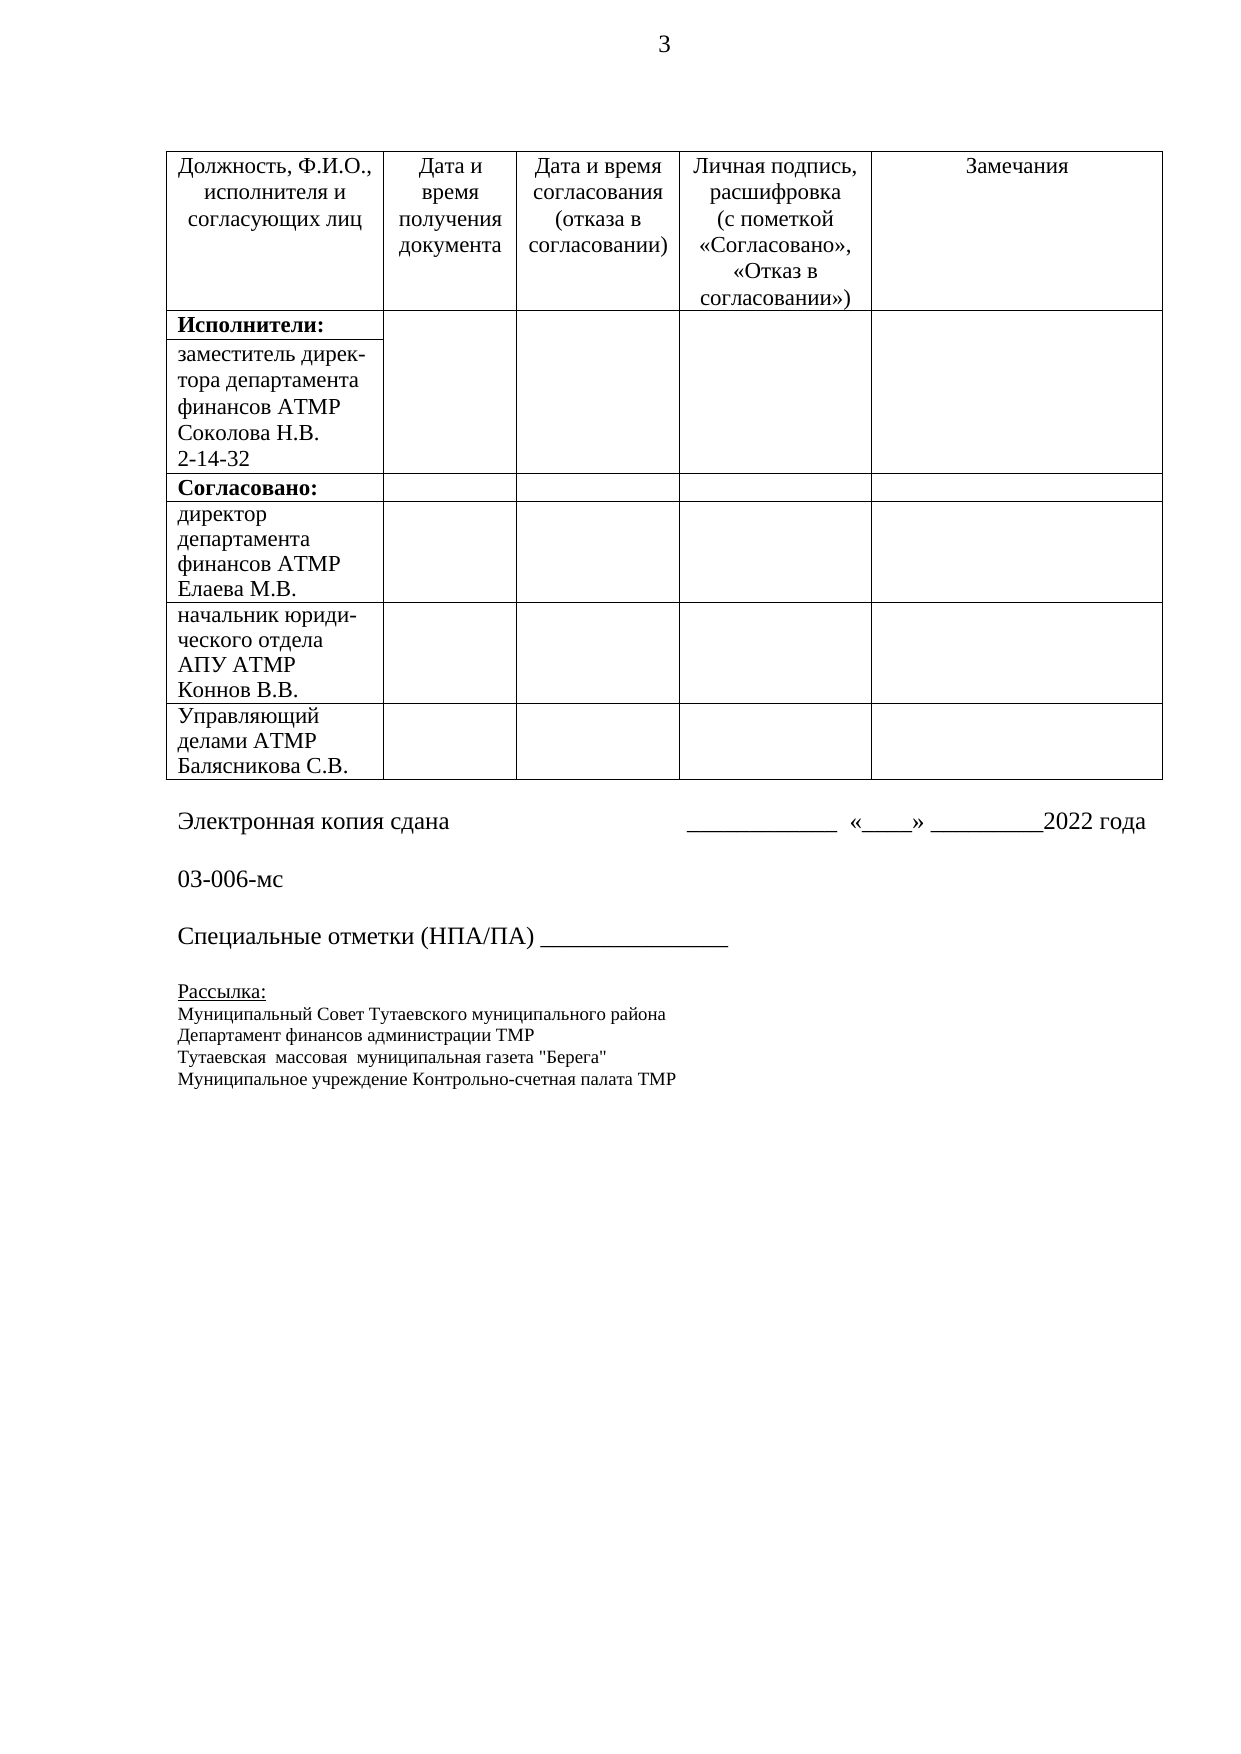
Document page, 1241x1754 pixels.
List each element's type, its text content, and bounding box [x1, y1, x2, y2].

table_cell [384, 502, 516, 602]
table_cell [384, 704, 516, 779]
table_cell [517, 502, 679, 602]
table_cell [517, 474, 679, 501]
table_cell Управляющий делами АТМР Балясникова С.В. [167, 704, 383, 779]
table_cell [680, 474, 871, 501]
table_header Личная подпись, расшифровка (с пометкой «Согласовано», «Отказ в согласовании») [680, 152, 871, 310]
table_cell [384, 474, 516, 501]
table_header Замечания [872, 152, 1162, 310]
table_cell [872, 474, 1162, 501]
table_cell [517, 603, 679, 703]
text Тутаевская массовая муниципальная газета "Берега" [177, 1046, 1152, 1067]
table_cell заместитель дирек-тора департамента финансов АТМР Соколова Н.В. 2-14-32 [167, 340, 383, 473]
text Электронная копия сдана ____________ «____» _________2022 года [177, 806, 1152, 835]
table_header Должность, Ф.И.О., исполнителя и согласующих лиц [167, 152, 383, 310]
table_cell [680, 603, 871, 703]
table_cell директор департамента финансов АТМР Елаева М.В. [167, 502, 383, 602]
table_cell [872, 704, 1162, 779]
text Муниципальное учреждение Контрольно-счетная палата ТМР [177, 1067, 1152, 1089]
text 03-006-мс [177, 864, 1152, 892]
table_cell [517, 311, 679, 473]
text Рассылка: [177, 979, 1152, 1003]
table_cell [384, 603, 516, 703]
table_cell [872, 502, 1162, 602]
text Муниципальный Совет Тутаевского муниципального района [177, 1003, 1152, 1024]
table_cell [680, 311, 871, 473]
table_cell Согласовано: [167, 474, 383, 501]
table_cell [517, 704, 679, 779]
text Специальные отметки (НПА/ПА) _______________ [177, 921, 1152, 950]
table_cell начальник юриди-ческого отдела АПУ АТМР Коннов В.В. [167, 603, 383, 703]
table_cell [872, 311, 1162, 473]
table_cell [872, 603, 1162, 703]
table_cell [680, 502, 871, 602]
table_cell [384, 311, 516, 473]
table_header Дата и время согласования (отказа в согласовании) [517, 152, 679, 310]
table_cell [680, 704, 871, 779]
table_cell Исполнители: [167, 311, 383, 339]
table_header Дата и время получения документа [384, 152, 516, 310]
text Департамент финансов администрации ТМР [177, 1024, 1152, 1046]
